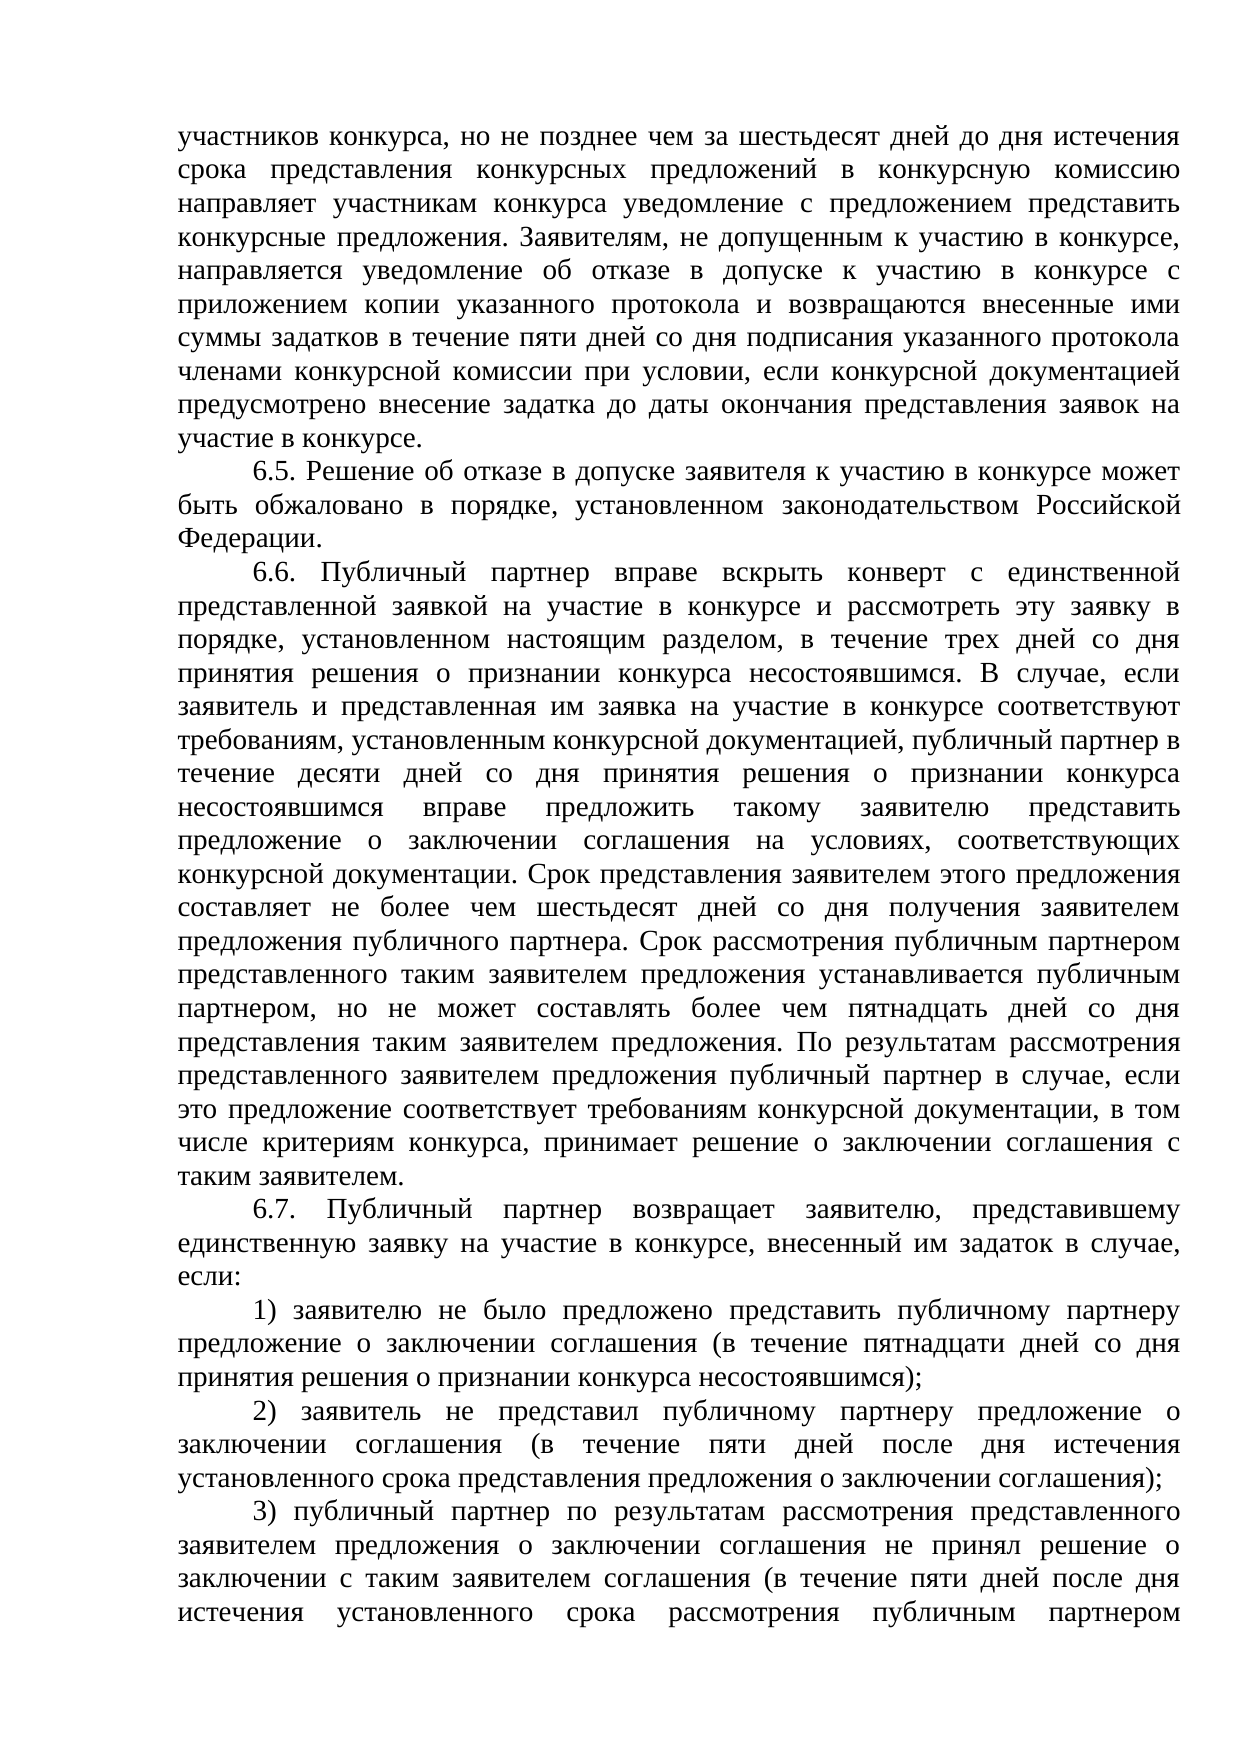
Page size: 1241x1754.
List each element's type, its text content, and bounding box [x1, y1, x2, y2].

text 6.5. Решение об отказе в допуске заявителя к участию в конкурсе может быть обжаловано в порядке, установленном законодательством Российской Федерации. [177, 453, 1181, 554]
text 6.7. Публичный партнер возвращает заявителю, представившему единственную заявку на участие в конкурсе, внесенный им задаток в случае, если: [177, 1191, 1181, 1292]
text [177, 118, 1181, 453]
text 2) заявитель не представил публичному партнеру предложение о заключении соглашения (в течение пяти дней после дня истечения установленного срока представления предложения о заключении соглашения); [177, 1393, 1181, 1493]
text 6.6. Публичный партнер вправе вскрыть конверт с единственной представленной заявкой на участие в конкурсе и рассмотреть эту заявку в порядке, установленном настоящим разделом, в течение трех дней со дня принятия решения о признании конкурса несостоявшимся. В случае, если заявитель и представленная им заявка на участие в конкурсе соответствуют требованиям, установленным конкурсной документацией, публичный партнер в течение десяти дней со дня принятия решения о признании конкурса несостоявшимся вправе предложить такому заявителю представить предложение о заключении соглашения на условиях, соответствующих конкурсной документации. Срок представления заявителем этого предложения составляет не более чем шестьдесят дней со дня получения заявителем предложения публичного партнера. Срок рассмотрения публичным партнером представленного таким заявителем предложения устанавливается публичным партнером, но не может составлять более чем пятнадцать дней со дня представления таким заявителем предложения. По результатам рассмотрения представленного заявителем предложения публичный партнер в случае, если это предложение соответствует требованиям конкурсной документации, в том числе критериям конкурса, принимает решение о заключении соглашения с таким заявителем. [177, 554, 1181, 1191]
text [177, 1493, 1181, 1627]
text 1) заявителю не было предложено представить публичному партнеру предложение о заключении соглашения (в течение пятнадцати дней со дня принятия решения о признании конкурса несостоявшимся); [177, 1292, 1181, 1393]
